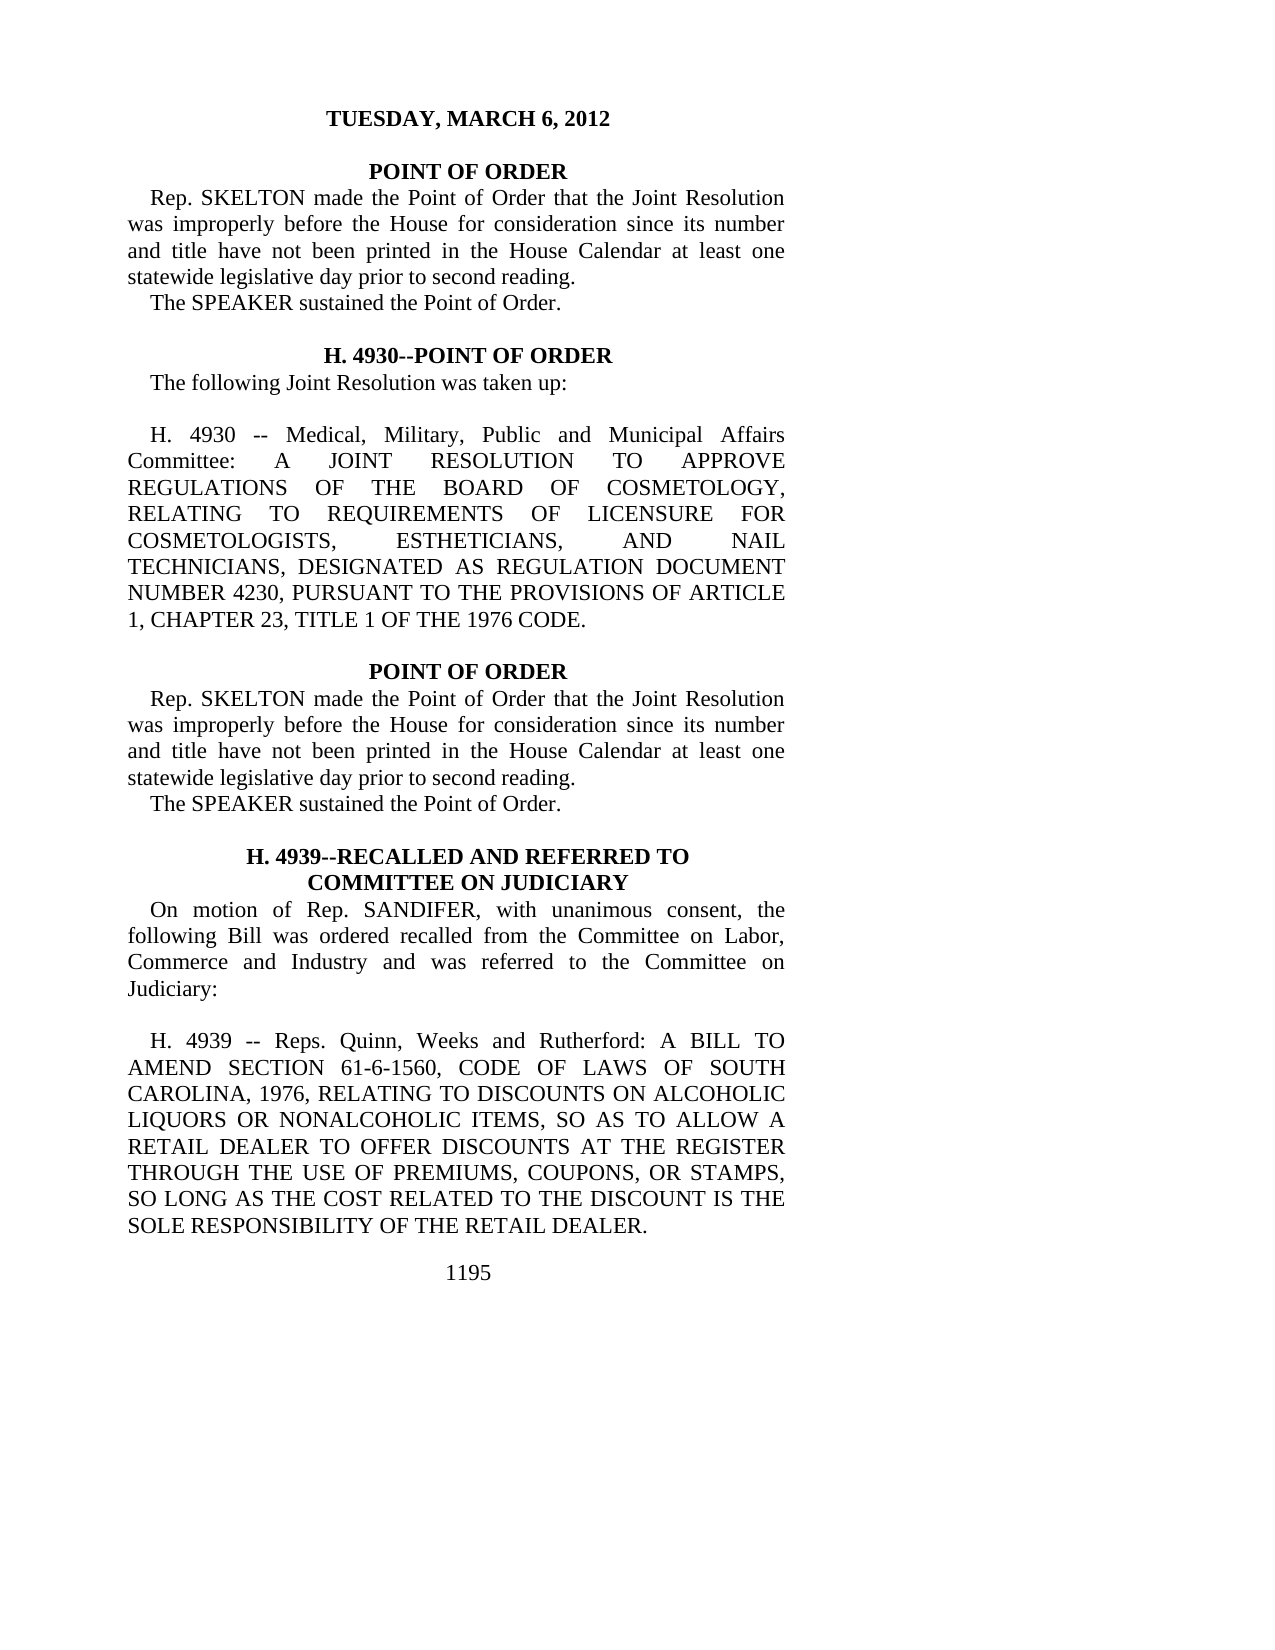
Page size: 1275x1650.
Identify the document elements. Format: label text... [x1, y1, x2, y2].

text On motion of Rep. SANDIFER, with unanimous consent, the following Bill was ordered recalled from the Committee on Labor, Commerce and Industry and was referred to the Committee on Judiciary: [127, 896, 786, 1001]
text Rep. SKELTON made the Point of Order that the Joint Resolution was improperly before the House for consideration since its number and title have not been printed in the House Calendar at least one statewide legislative day prior to second reading. [127, 685, 786, 790]
text POINT OF ORDER [127, 658, 786, 685]
text H. 4930--POINT OF ORDER [127, 342, 786, 368]
text H. 4939--RECALLED AND REFERRED TO [127, 843, 786, 869]
text H. 4930 -- Medical, Military, Public and Municipal Affairs Committee: A JOINT RESOLUTION TO APPROVE REGULATIONS OF THE BOARD OF COSMETOLOGY, RELATING TO REQUIREMENTS OF LICENSURE FOR COSMETOLOGISTS, ESTHETICIANS, AND NAIL TECHNICIANS, DESIGNATED AS REGULATION DOCUMENT NUMBER 4230, PURSUANT TO THE PROVISIONS OF ARTICLE 1, CHAPTER 23, TITLE 1 OF THE 1976 CODE. [127, 421, 786, 632]
text The following Joint Resolution was taken up: [127, 368, 786, 395]
text Rep. SKELTON made the Point of Order that the Joint Resolution was improperly before the House for consideration since its number and title have not been printed in the House Calendar at least one statewide legislative day prior to second reading. [127, 184, 786, 289]
text The SPEAKER sustained the Point of Order. [127, 289, 786, 316]
text POINT OF ORDER [127, 158, 786, 184]
text COMMITTEE ON JUDICIARY [127, 869, 786, 896]
text H. 4939 -- Reps. Quinn, Weeks and Rutherford: A BILL TO AMEND SECTION 61-6-1560, CODE OF LAWS OF SOUTH CAROLINA, 1976, RELATING TO DISCOUNTS ON ALCOHOLIC LIQUORS OR NONALCOHOLIC ITEMS, SO AS TO ALLOW A RETAIL DEALER TO OFFER DISCOUNTS AT THE REGISTER THROUGH THE USE OF PREMIUMS, COUPONS, OR STAMPS, SO LONG AS THE COST RELATED TO THE DISCOUNT IS THE SOLE RESPONSIBILITY OF THE RETAIL DEALER. [127, 1027, 786, 1238]
text The SPEAKER sustained the Point of Order. [127, 790, 786, 817]
